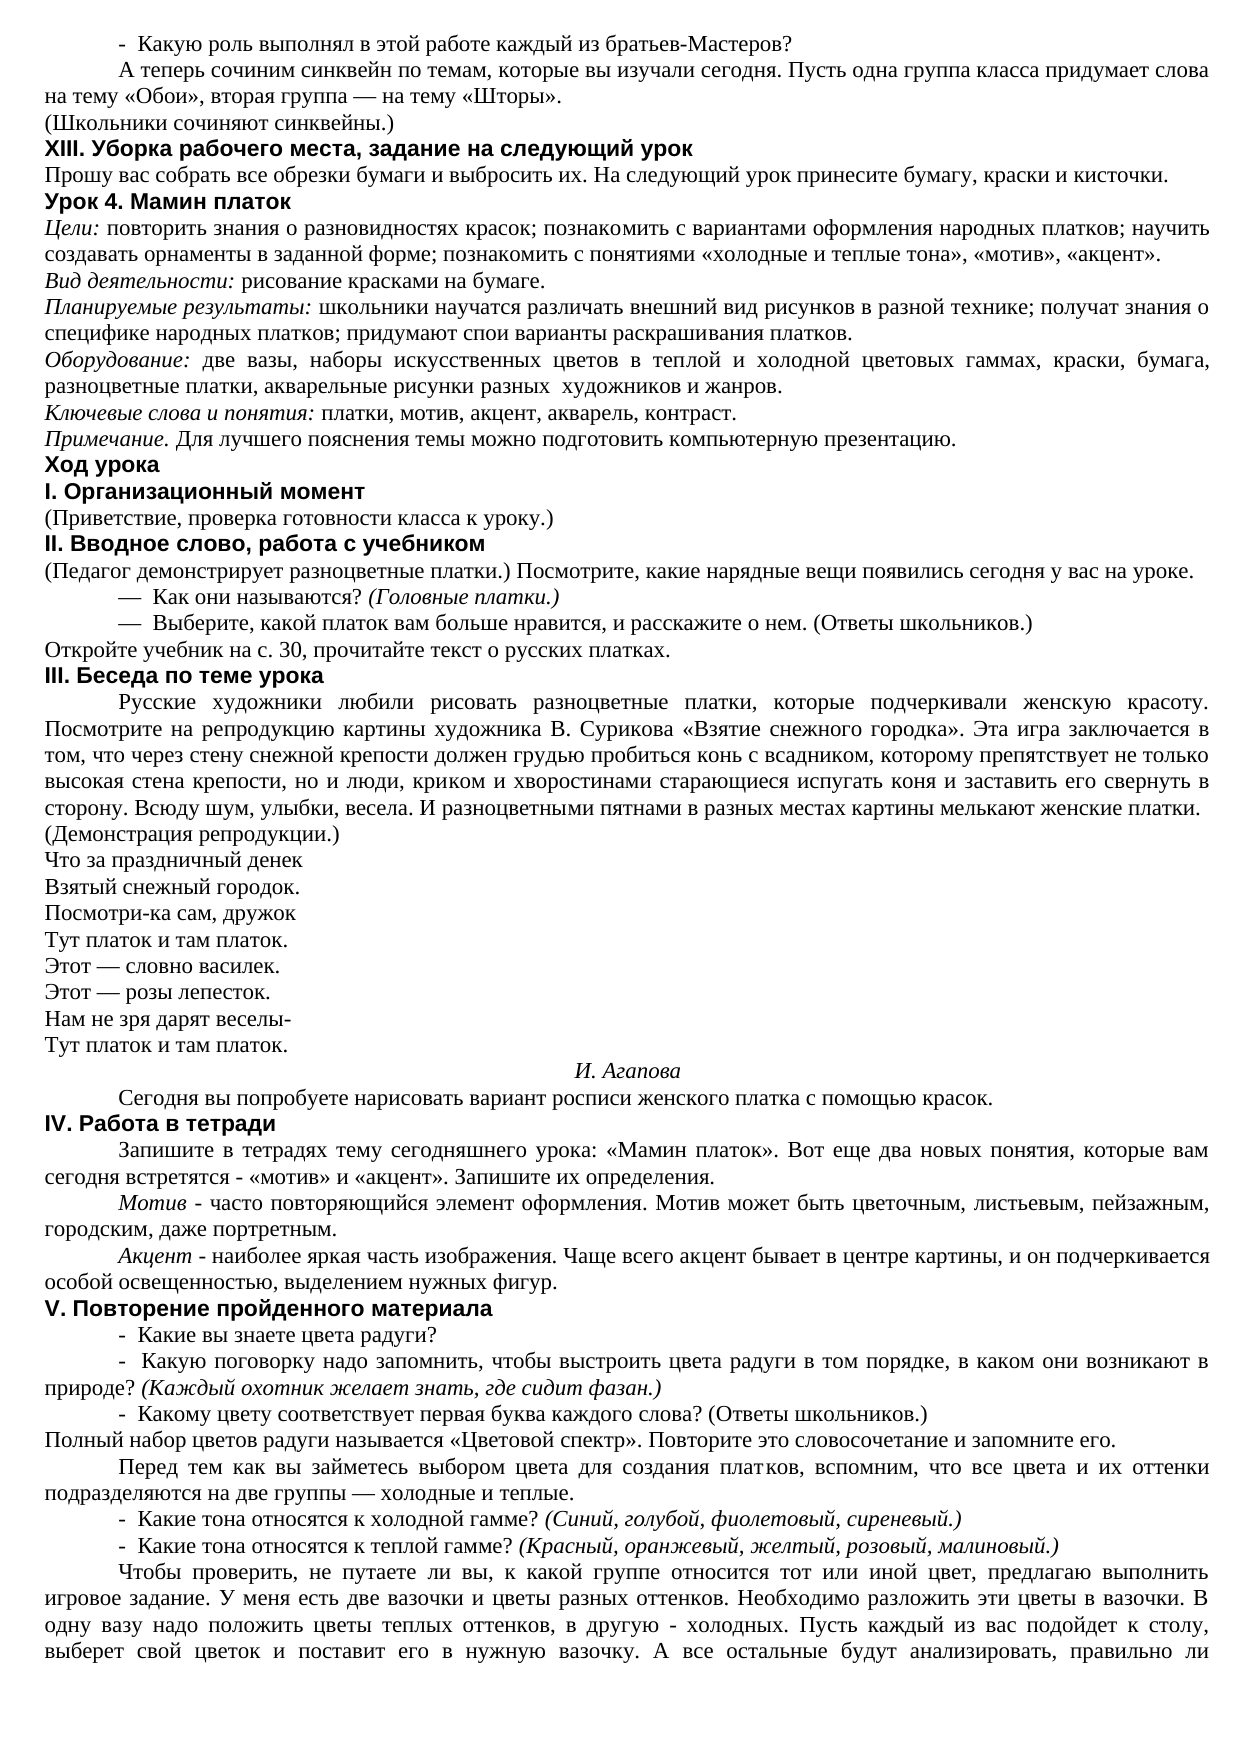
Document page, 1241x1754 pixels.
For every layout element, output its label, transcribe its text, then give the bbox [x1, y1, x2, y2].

text Откройте учебник на с. 30, прочитайте текст о русских платках. [44, 636, 1211, 662]
text (Приветствие, проверка готовности класса к уроку.) [44, 504, 1211, 530]
text Полный набор цветов радуги называется «Цветовой спектр». Повторите это словосочетание и запомните его. [44, 1426, 1211, 1453]
text - Какому цвету соответствует первая буква каждого слова? (Ответы школьников.) [44, 1400, 1211, 1426]
text I. Организационный момент [44, 478, 1211, 504]
text Тут платок и там платок. [44, 1031, 1211, 1057]
text - Какую поговорку надо запомнить, чтобы выстроить цвета радуги в том порядке, в каком они возникают в природе? (Каждый охотник желает знать, где сидит фазан.) [44, 1347, 1211, 1400]
text Этот — словно василек. [44, 952, 1211, 978]
text Примечание. Для лучшего пояснения темы можно подготовить компьютерную презентацию. [44, 425, 1211, 451]
text Сегодня вы попробуете нарисовать вариант росписи женского платка с помощью красок. [44, 1084, 1211, 1110]
text (Школьники сочиняют синквейны.) [44, 109, 1211, 135]
text Запишите в тетрадях тему сегодняшнего урока: «Мамин платок». Вот еще два новых понятия, которые вам сегодня встретятся - «мотив» и «акцент». Запишите их определения. [44, 1136, 1211, 1189]
text А теперь сочиним синквейн по темам, которые вы изучали сегодня. Пусть одна группа класса придумает слова на тему «Обои», вторая группа — на тему «Шторы». [44, 56, 1211, 109]
text (Демонстрация репродукции.) [44, 820, 1211, 847]
text Оборудование: две вазы, наборы искусственных цветов в теплой и холодной цветовых гаммах, краски, бумага, разноцветные платки, акварельные рисунки paзных художников и жанров. [44, 346, 1211, 398]
text Этот — розы лепесток. [44, 978, 1211, 1005]
text Ход урока [44, 451, 1211, 478]
text XIII. Уборка рабочего места, задание на следующий урок [44, 135, 1211, 161]
text - Какие тона относятся к холодной гамме? (Синий, голубой, фиолетовый, сиреневый.) [44, 1505, 1211, 1532]
text - Какую роль выполнял в этой работе каждый из братьев-Мастеров? [44, 29, 1211, 56]
text III. Беседа по теме урока [44, 662, 1211, 688]
text И. Aгапова [44, 1057, 1211, 1084]
text V. Повторение пройденного материала [44, 1294, 1211, 1321]
text Мотив - часто повторяющийся элемент оформления. Мотив может быть цветочным, листьевым, пейзажным, городским, даже портретным. [44, 1189, 1211, 1242]
text (Педагог демонстрирует разноцветные платки.) Посмотрите, какие нарядные вещи появились сегодня у вас на уроке. [44, 557, 1211, 583]
text Что за праздничный денек [44, 847, 1211, 873]
text Планируемые результаты: школьники научатся различать внешний вид рисунков в разной технике; получат знания о специфике народных платков; придумают спои варианты раскрашивания платков. [44, 293, 1211, 346]
text Русские художники любили рисовать разноцветные платки, которые подчеркивали женскую красоту. Посмотрите на репродукцию картины художника В. Сурикова «Взятие снежного городка». Эта игра заключается в том, что через стену снежной крепости должен грудью пробиться конь с всадником, которому препятствует не только высокая стена крепости, но и люди, криком и хворостинами старающиеся испугать коня и заставить его свернуть в сторону. Всюду шум, улыбки, весела. И разноцветными пятнами в разных местах картины мелькают женские платки. [44, 688, 1211, 820]
text - Какие вы знаете цвета радуги? [44, 1321, 1211, 1347]
text Тут платок и там платок. [44, 926, 1211, 952]
text — Выберите, какой платок вам больше нравится, и расскажите о нем. (Ответы школьников.) [44, 609, 1211, 636]
text Ключевые слова и понятия: платки, мотив, акцент, акварель, контраст. [44, 398, 1211, 425]
text Перед тем как вы займетесь выбором цвета для создания платков, вспомним, что все цвета и их оттенки подразделяются на две группы — холодные и теплые. [44, 1453, 1211, 1505]
text II. Вводное слово, работа с учебником [44, 530, 1211, 557]
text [44, 1558, 1211, 1663]
text Цели: повторить знания о разновидностях красок; познакомить с вариантами оформления народных платков; научить создавать орнаменты в заданной форме; познакомить с понятиями «холодные и теплые тона», «мотив», «акцент». [44, 214, 1211, 267]
text Урок 4. Мамин платок [44, 188, 1211, 214]
text Акцент - наиболее яркая часть изображения. Чаще всего акцент бывает в центре картины, и он подчеркивается особой освещенностью, выделением нужных фигур. [44, 1242, 1211, 1294]
text - Какие тона относятся к теплой гамме? (Красный, оранжевый, желтый, розовый, малиновый.) [44, 1532, 1211, 1558]
text — Как они называются? (Головные платки.) [44, 583, 1211, 609]
text Вид деятельности: рисование красками на бумаге. [44, 267, 1211, 293]
text IV. Работа в тетради [44, 1110, 1211, 1136]
text Посмотри-ка сам, дружок [44, 899, 1211, 926]
text Нам не зря дарят веселы- [44, 1005, 1211, 1031]
text Взятый снежный городок. [44, 873, 1211, 899]
text Прошу вас собрать все обрезки бумаги и выбросить их. На следующий урок принесите бумагу, краски и кисточки. [44, 161, 1211, 188]
